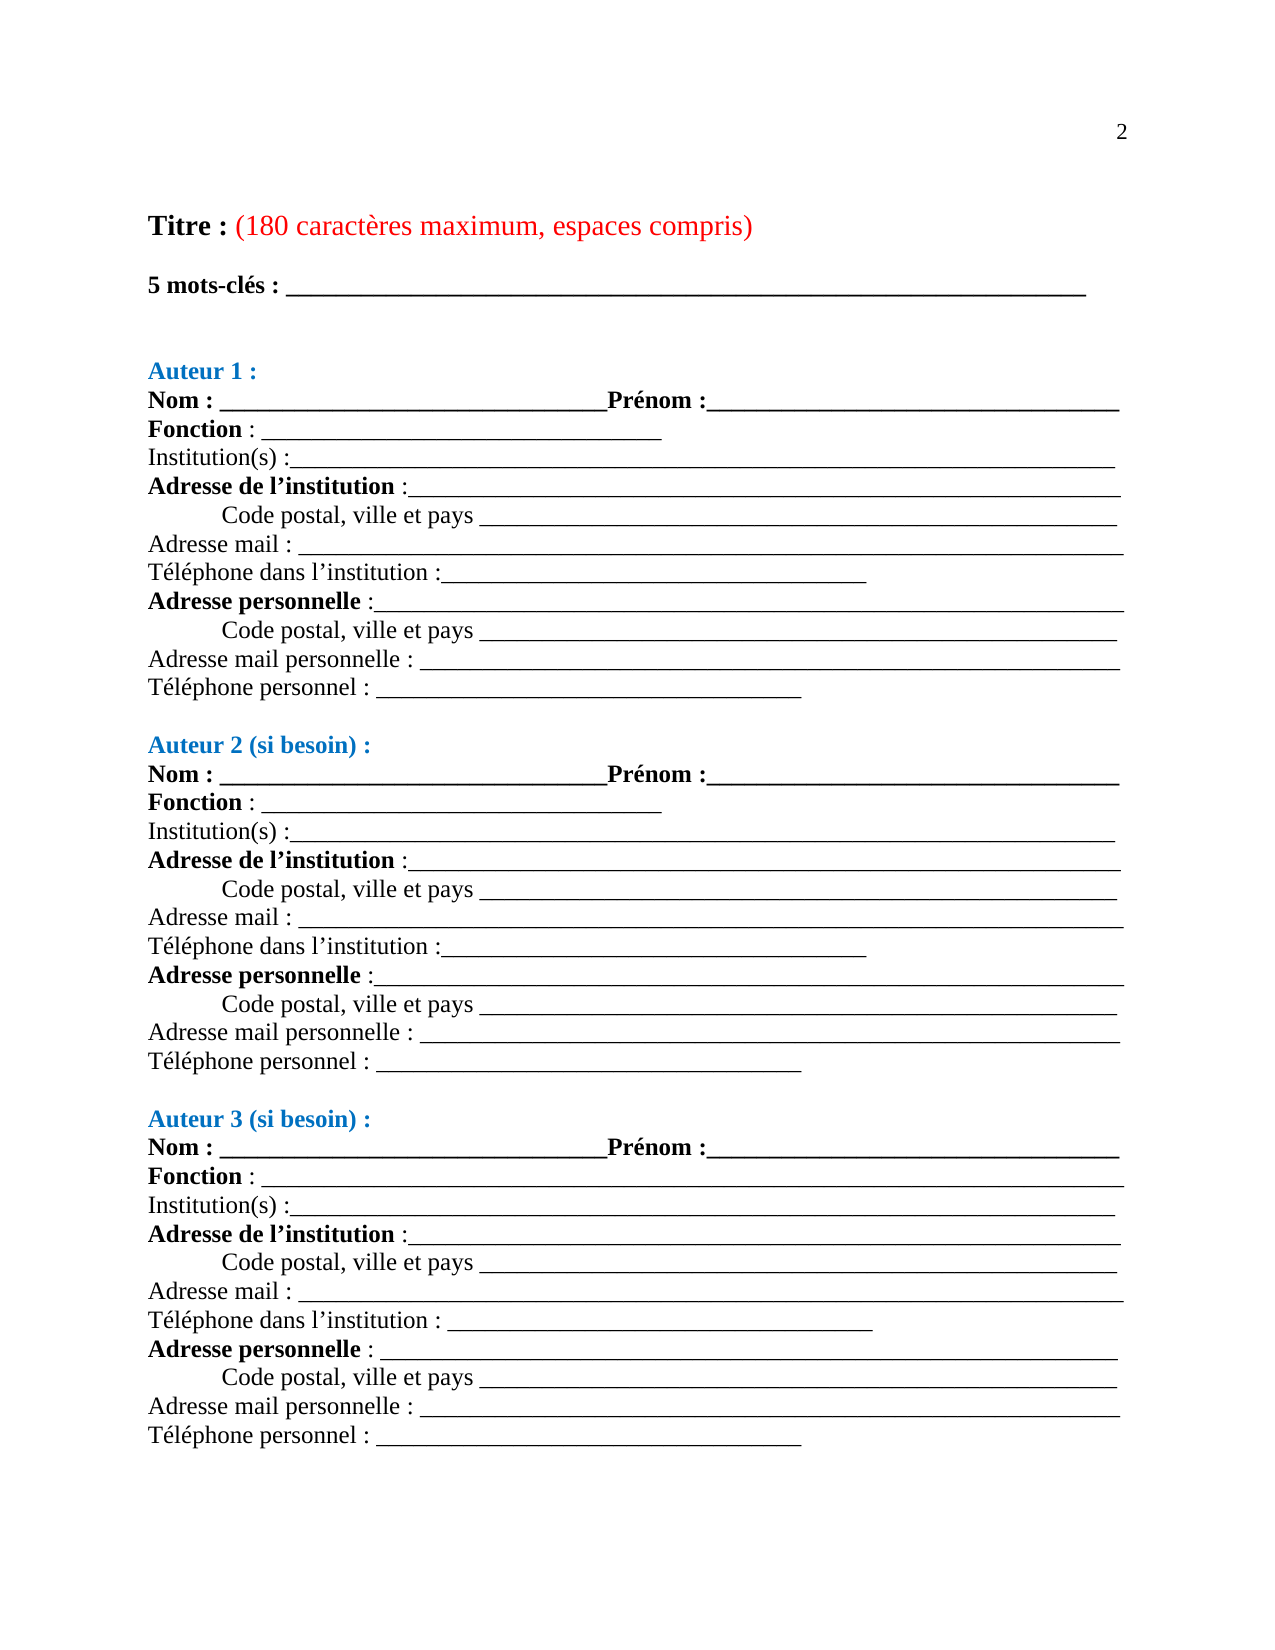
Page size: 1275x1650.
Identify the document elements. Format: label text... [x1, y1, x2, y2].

text Adresse mail personnelle : ________________________________________________________ [148, 1391, 1127, 1420]
text Adresse mail personnelle : ________________________________________________________ [148, 644, 1127, 672]
text Code postal, ville et pays ___________________________________________________ [148, 500, 1127, 529]
text Titre : (180 caractères maximum, espaces compris) [148, 208, 1127, 241]
text Nom : _______________________________Prénom :_________________________________ [148, 759, 1127, 787]
text Auteur 2 (si besoin) : [148, 730, 1127, 759]
text Adresse de l’institution :_________________________________________________________ [148, 1219, 1127, 1247]
text Code postal, ville et pays ___________________________________________________ [148, 874, 1127, 902]
text Fonction : ________________________________ [148, 414, 1127, 442]
text Téléphone dans l’institution :__________________________________ [148, 931, 1127, 960]
text Adresse personnelle : ___________________________________________________________ [148, 1334, 1127, 1362]
text Code postal, ville et pays ___________________________________________________ [148, 1362, 1127, 1391]
text Institution(s) :__________________________________________________________________ [148, 816, 1127, 845]
text Adresse de l’institution :_________________________________________________________ [148, 845, 1127, 874]
text Téléphone dans l’institution :__________________________________ [148, 557, 1127, 586]
text Institution(s) :__________________________________________________________________ [148, 1190, 1127, 1219]
text Fonction : _____________________________________________________________________ [148, 1161, 1127, 1190]
text Institution(s) :__________________________________________________________________ [148, 442, 1127, 471]
text Code postal, ville et pays ___________________________________________________ [148, 1247, 1127, 1276]
text Code postal, ville et pays ___________________________________________________ [148, 615, 1127, 644]
text Adresse personnelle :____________________________________________________________ [148, 586, 1127, 615]
text 5 mots-clés : ________________________________________________________________ [148, 270, 1127, 299]
text Téléphone dans l’institution : __________________________________ [148, 1305, 1127, 1334]
text Nom : _______________________________Prénom :_________________________________ [148, 1132, 1127, 1161]
text Auteur 1 : [148, 356, 1127, 385]
text Code postal, ville et pays ___________________________________________________ [148, 989, 1127, 1017]
text Téléphone personnel : __________________________________ [148, 1046, 1127, 1075]
text Adresse mail personnelle : ________________________________________________________ [148, 1017, 1127, 1046]
text Adresse personnelle :____________________________________________________________ [148, 960, 1127, 989]
text Adresse mail : __________________________________________________________________ [148, 1276, 1127, 1305]
text Téléphone personnel : __________________________________ [148, 1420, 1127, 1449]
text Adresse de l’institution :_________________________________________________________ [148, 471, 1127, 500]
text Nom : _______________________________Prénom :_________________________________ [148, 385, 1127, 414]
text Adresse mail : __________________________________________________________________ [148, 529, 1127, 557]
text Adresse mail : __________________________________________________________________ [148, 902, 1127, 931]
text Auteur 3 (si besoin) : [148, 1104, 1127, 1132]
text Fonction : ________________________________ [148, 787, 1127, 816]
text Téléphone personnel : __________________________________ [148, 672, 1127, 701]
